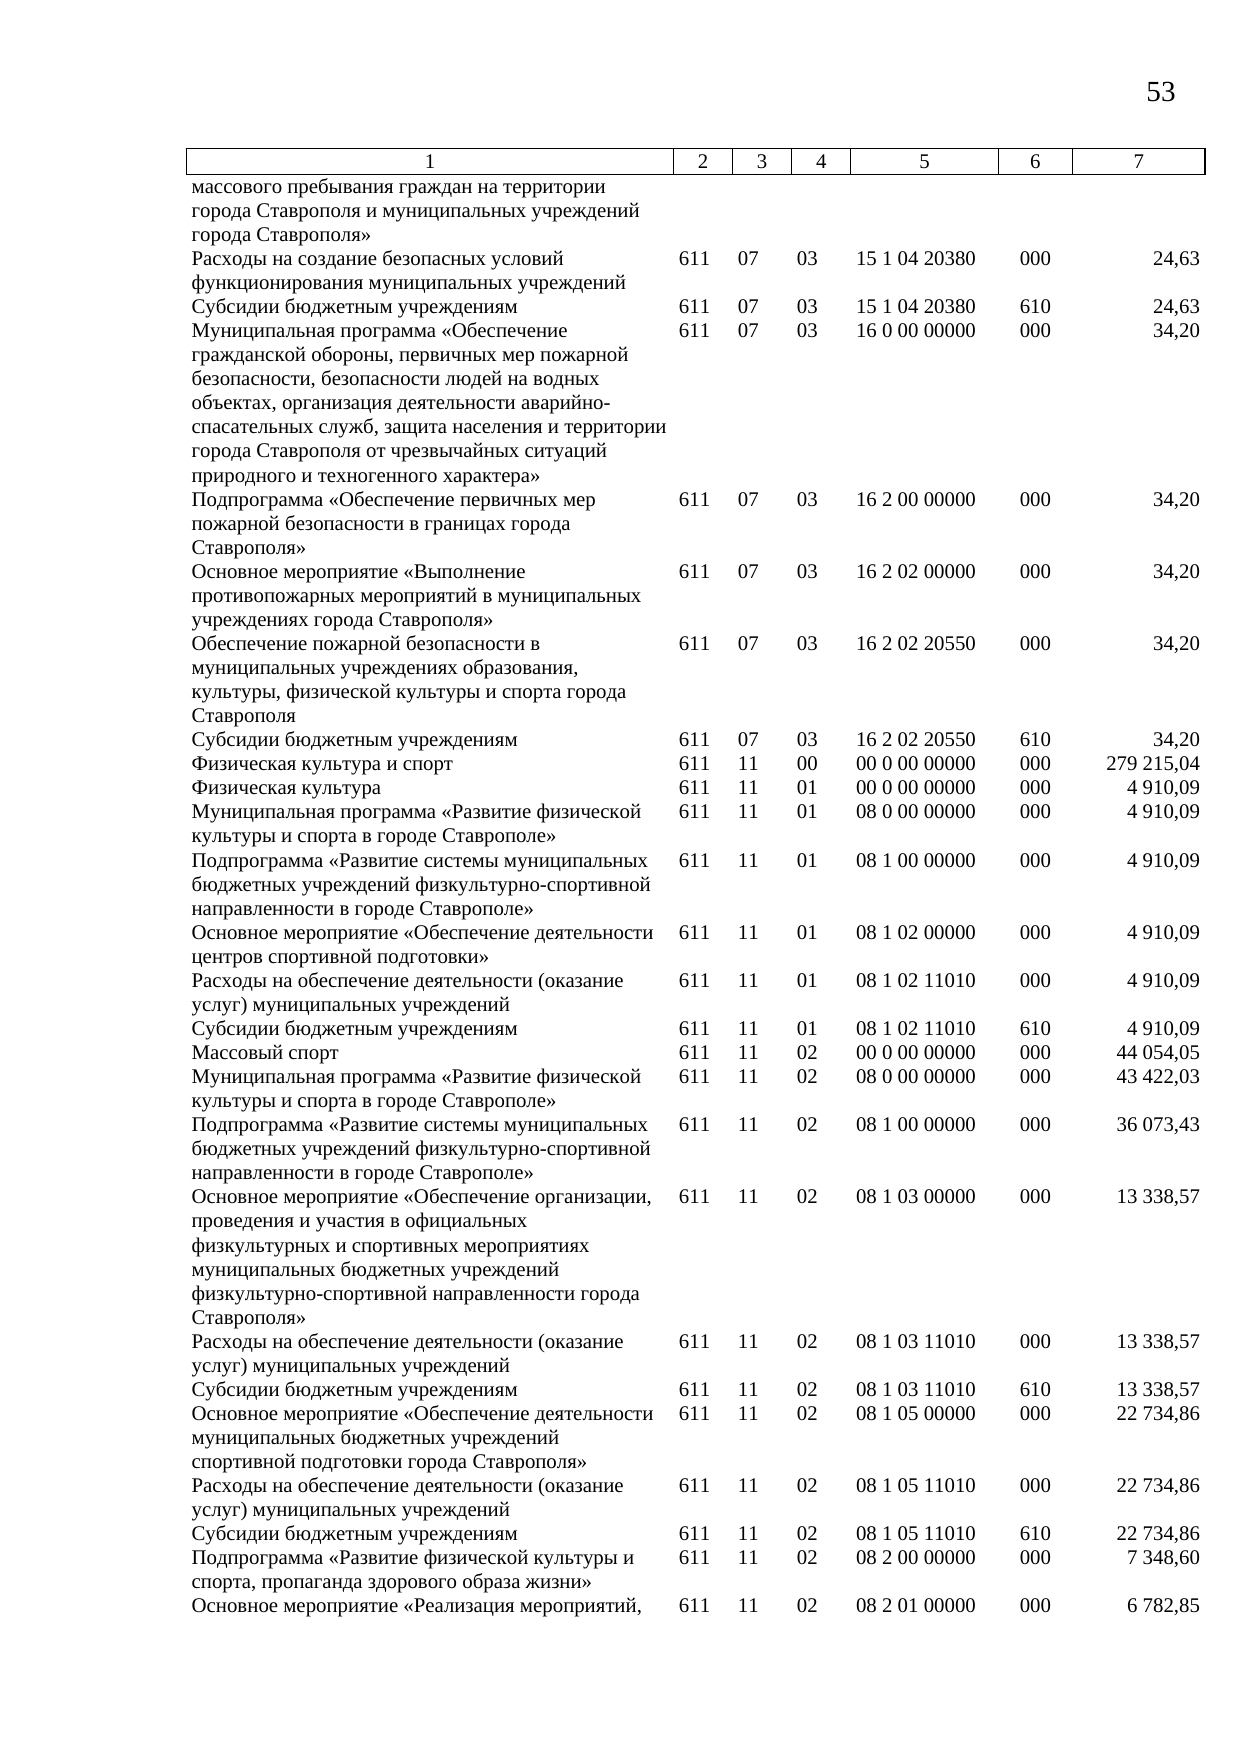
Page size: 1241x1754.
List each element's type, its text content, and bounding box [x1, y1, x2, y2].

table_header 2 [674, 149, 732, 174]
table_header 7 [1073, 149, 1204, 174]
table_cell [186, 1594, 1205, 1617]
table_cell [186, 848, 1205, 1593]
table_header 6 [999, 149, 1072, 174]
table_header 1 [187, 149, 673, 174]
table_header 5 [851, 149, 998, 174]
table_header 3 [733, 149, 791, 174]
table_header 4 [792, 149, 850, 174]
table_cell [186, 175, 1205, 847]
